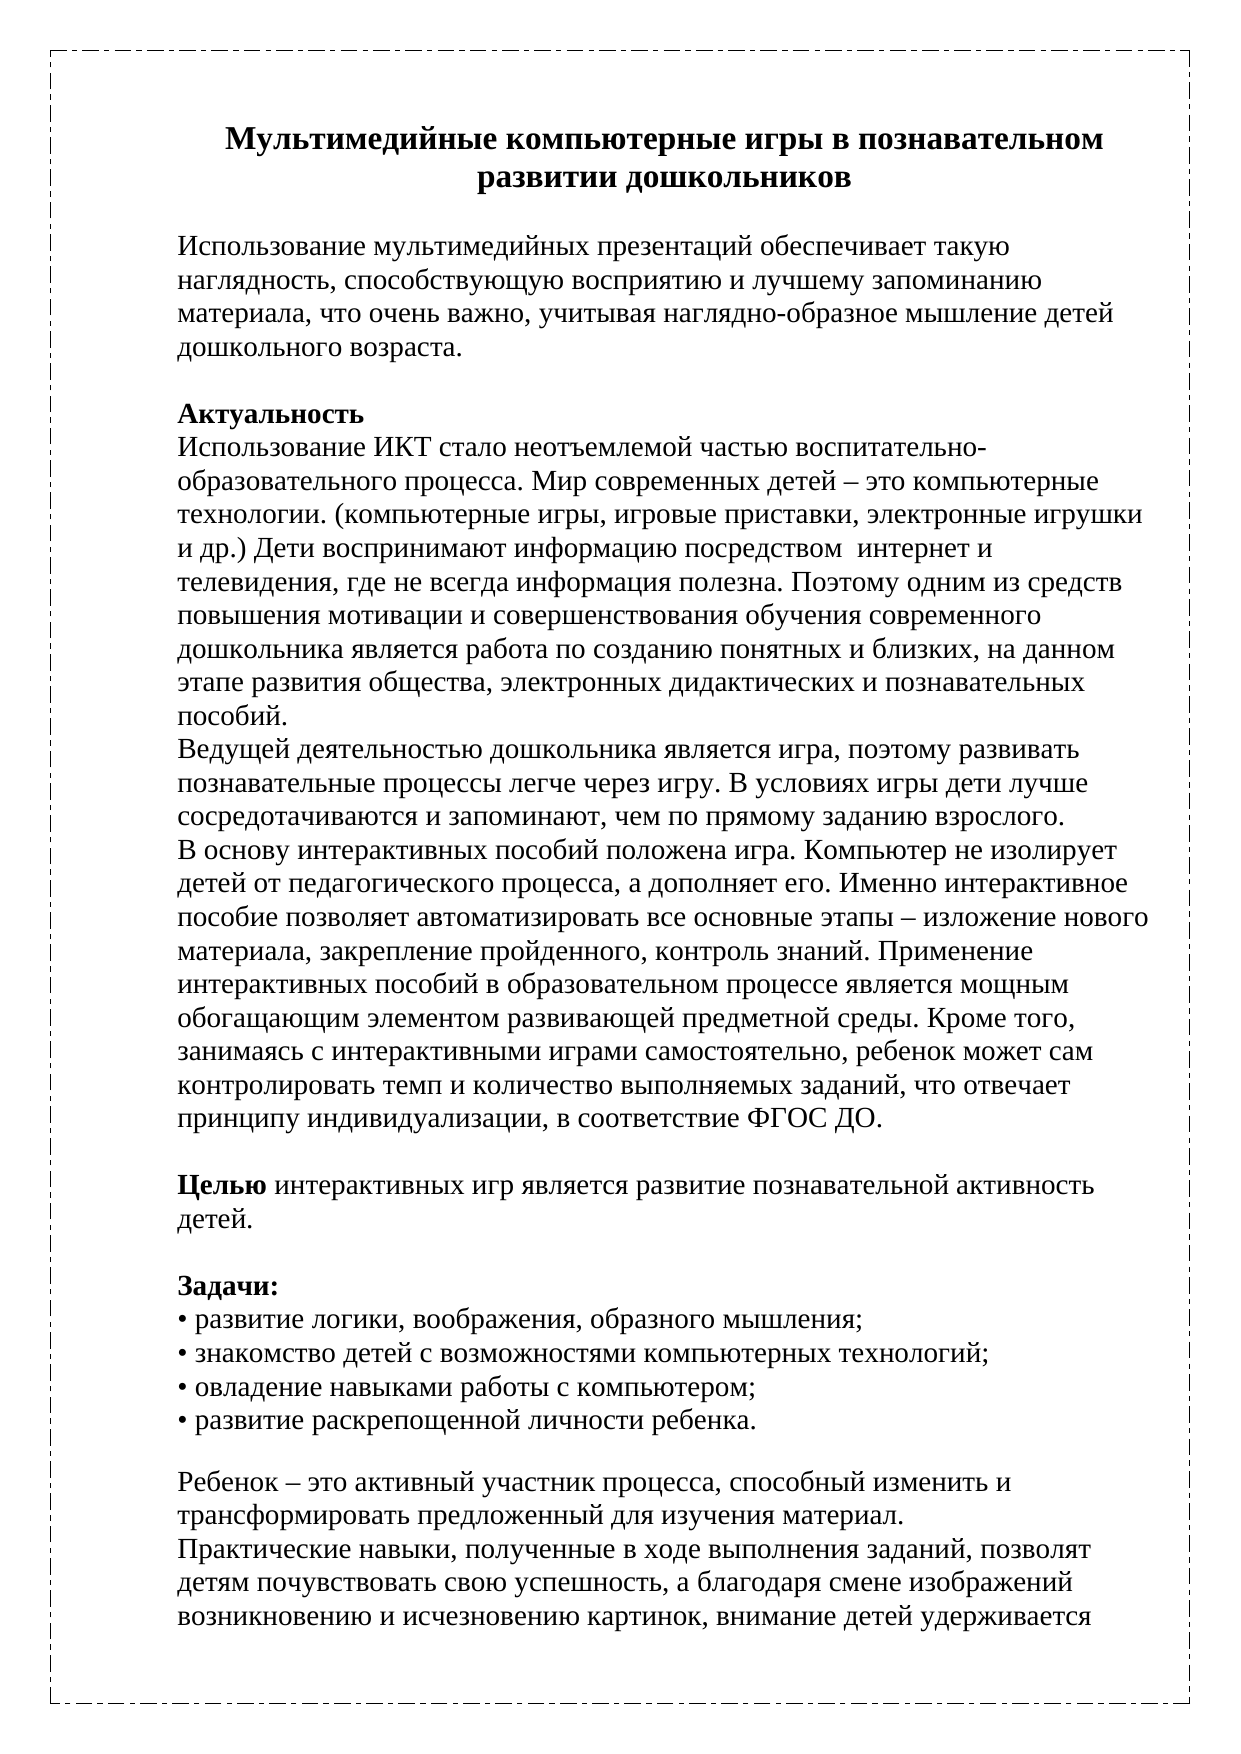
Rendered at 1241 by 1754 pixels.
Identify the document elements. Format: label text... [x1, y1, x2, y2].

text Мультимедийные компьютерные игры в познавательном развитии дошкольников [177, 118, 477, 195]
text Задачи: • развитие логики, воображения, образного мышления; • знакомство детей с возможностями компьютерных технологий; • овладение навыками работы с компьютером; • развитие раскрепощенной личности ребенка. [177, 1234, 1152, 1464]
text Мультимедийные компьютерные игры в познавательном развитии дошкольников [852, 118, 1152, 195]
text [177, 1464, 1152, 1631]
text Использование мультимедийных презентаций обеспечивает такую наглядность, способствующую восприятию и лучшему запоминанию материала, что очень важно, учитывая наглядно-образное мышление детей дошкольного возраста. Актуальность Использование ИКТ стало неотъемлемой частью воспитательно-образовательного процесса. Мир современных детей – это компьютерные технологии. (компьютерные игры, игровые приставки, электронные игрушки и др.) Дети воспринимают информацию посредством интернет и телевидения, где не всегда информация полезна. Поэтому одним из средств повышения мотивации и совершенствования обучения современного дошкольника является работа по созданию понятных и близких, на данном этапе развития общества, электронных дидактических и познавательных пособий. Ведущей деятельностью дошкольника является игра, поэтому развивать познавательные процессы легче через игру. В условиях игры дети лучше сосредотачиваются и запоминают, чем по прямому заданию взрослого. В основу интерактивных пособий положена игра. Компьютер не изолирует детей от педагогического процесса, а дополняет его. Именно интерактивное пособие позволяет автоматизировать все основные этапы – изложение нового материала, закрепление пройденного, контроль знаний. Применение интерактивных пособий в образовательном процессе является мощным обогащающим элементом развивающей предметной среды. Кроме того, занимаясь с интерактивными играми самостоятельно, ребенок может сам контролировать темп и количество выполняемых заданий, что отвечает принципу индивидуализации, в соответствие ФГОС ДО. Целью интерактивных игр является развитие познавательной активность детей. [177, 228, 1152, 1234]
